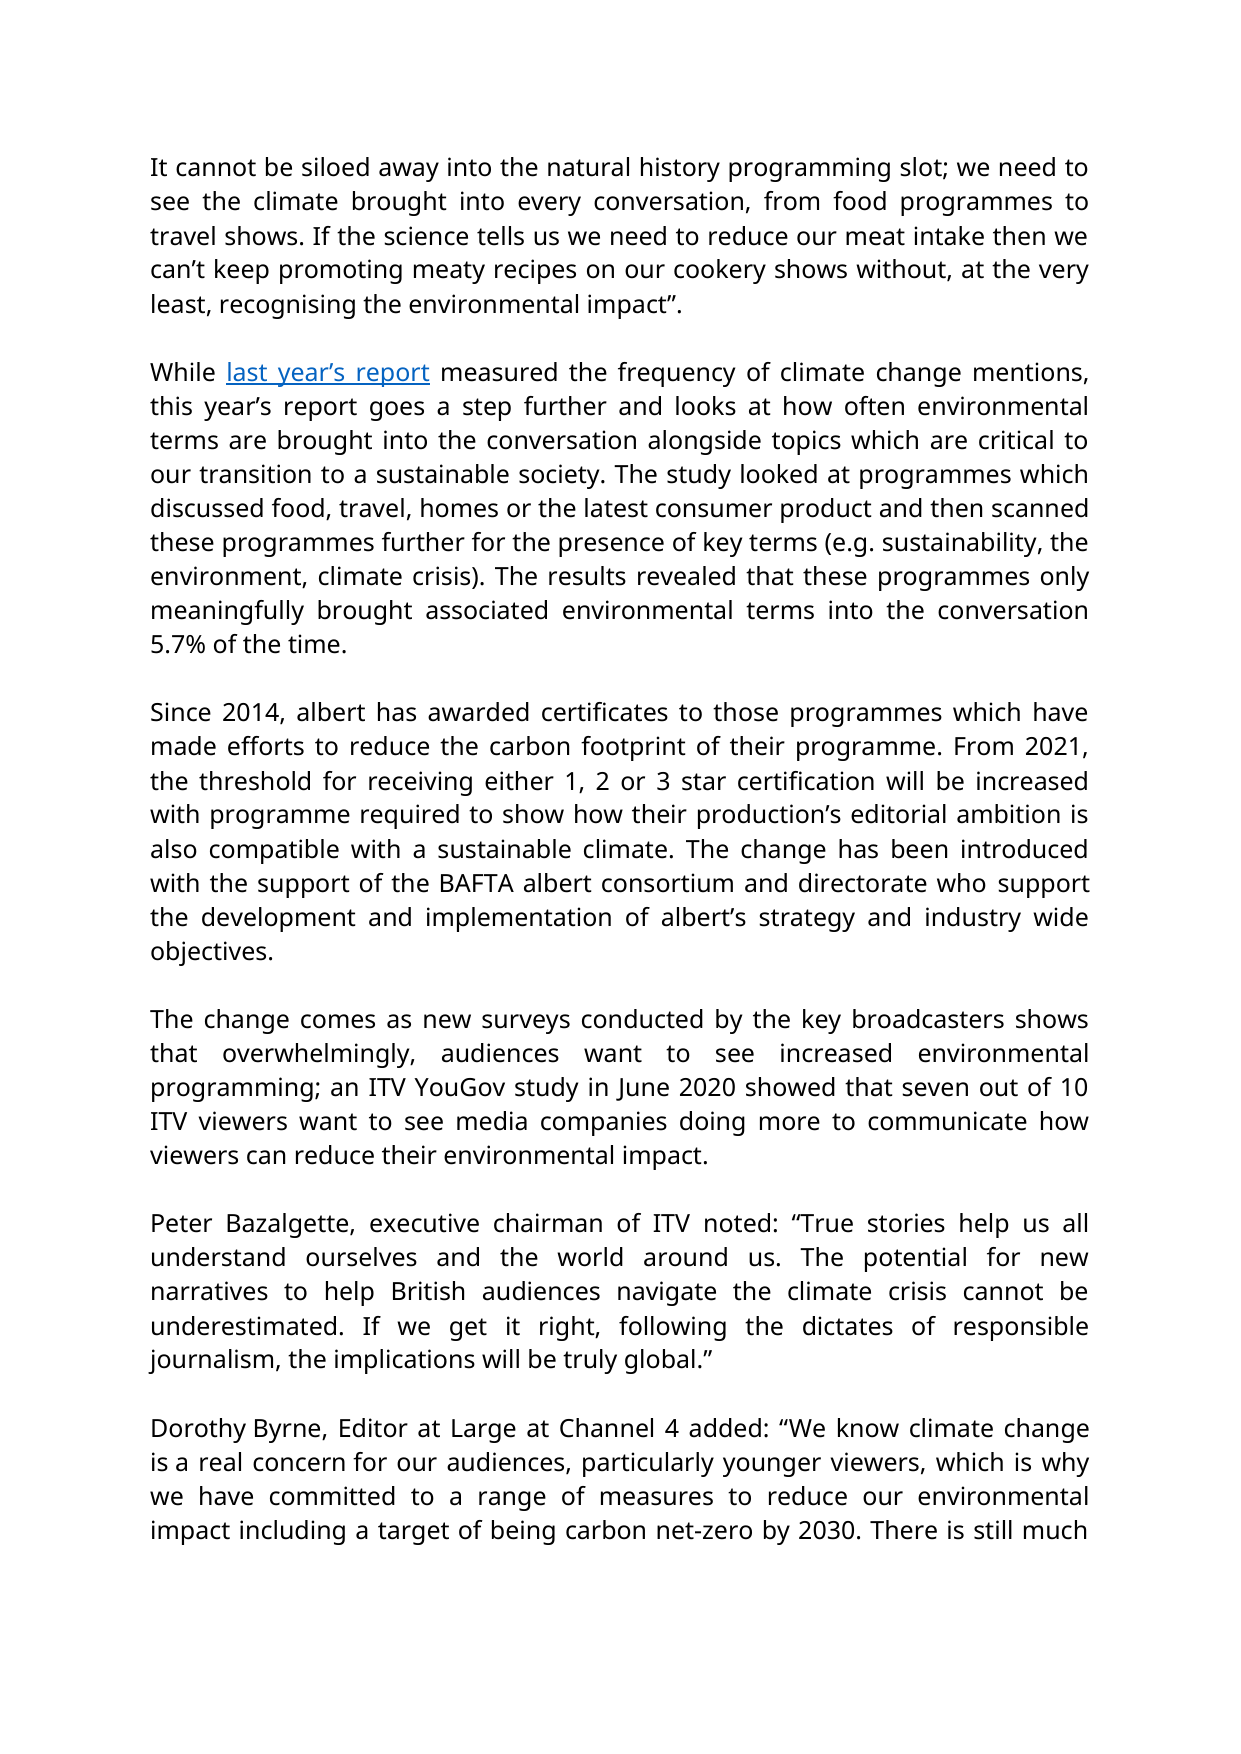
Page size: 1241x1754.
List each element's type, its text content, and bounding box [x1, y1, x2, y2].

text Peter Bazalgette, executive chairman of ITV noted: “True stories help us all understand ourselves and the world around us. The potential for new narratives to help British audiences navigate the climate crisis cannot be underestimated. If we get it right, following the dictates of responsible journalism, the implications will be truly global.” [150, 1206, 1090, 1376]
text While last year’s report measured the frequency of climate change mentions, this year’s report goes a step further and looks at how often environmental terms are brought into the conversation alongside topics which are critical to our transition to a sustainable society. The study looked at programmes which discussed food, travel, homes or the latest consumer product and then scanned these programmes further for the presence of key terms (e.g. sustainability, the environment, climate crisis). The results revealed that these programmes only meaningfully brought associated environmental terms into the conversation 5.7% of the time. [150, 354, 1090, 661]
text The change comes as new surveys conducted by the key broadcasters shows that overwhelmingly, audiences want to see increased environmental programming; an ITV YouGov study in June 2020 showed that seven out of 10 ITV viewers want to see media companies doing more to communicate how viewers can reduce their environmental impact. [150, 1002, 1090, 1172]
text Since 2014, albert has awarded certificates to those programmes which have made efforts to reduce the carbon footprint of their programme. From 2021, the threshold for receiving either 1, 2 or 3 star certification will be increased with programme required to show how their production’s editorial ambition is also compatible with a sustainable climate. The change has been introduced with the support of the BAFTA albert consortium and directorate who support the development and implementation of albert’s strategy and industry wide objectives. [150, 695, 1090, 967]
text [150, 150, 1090, 320]
